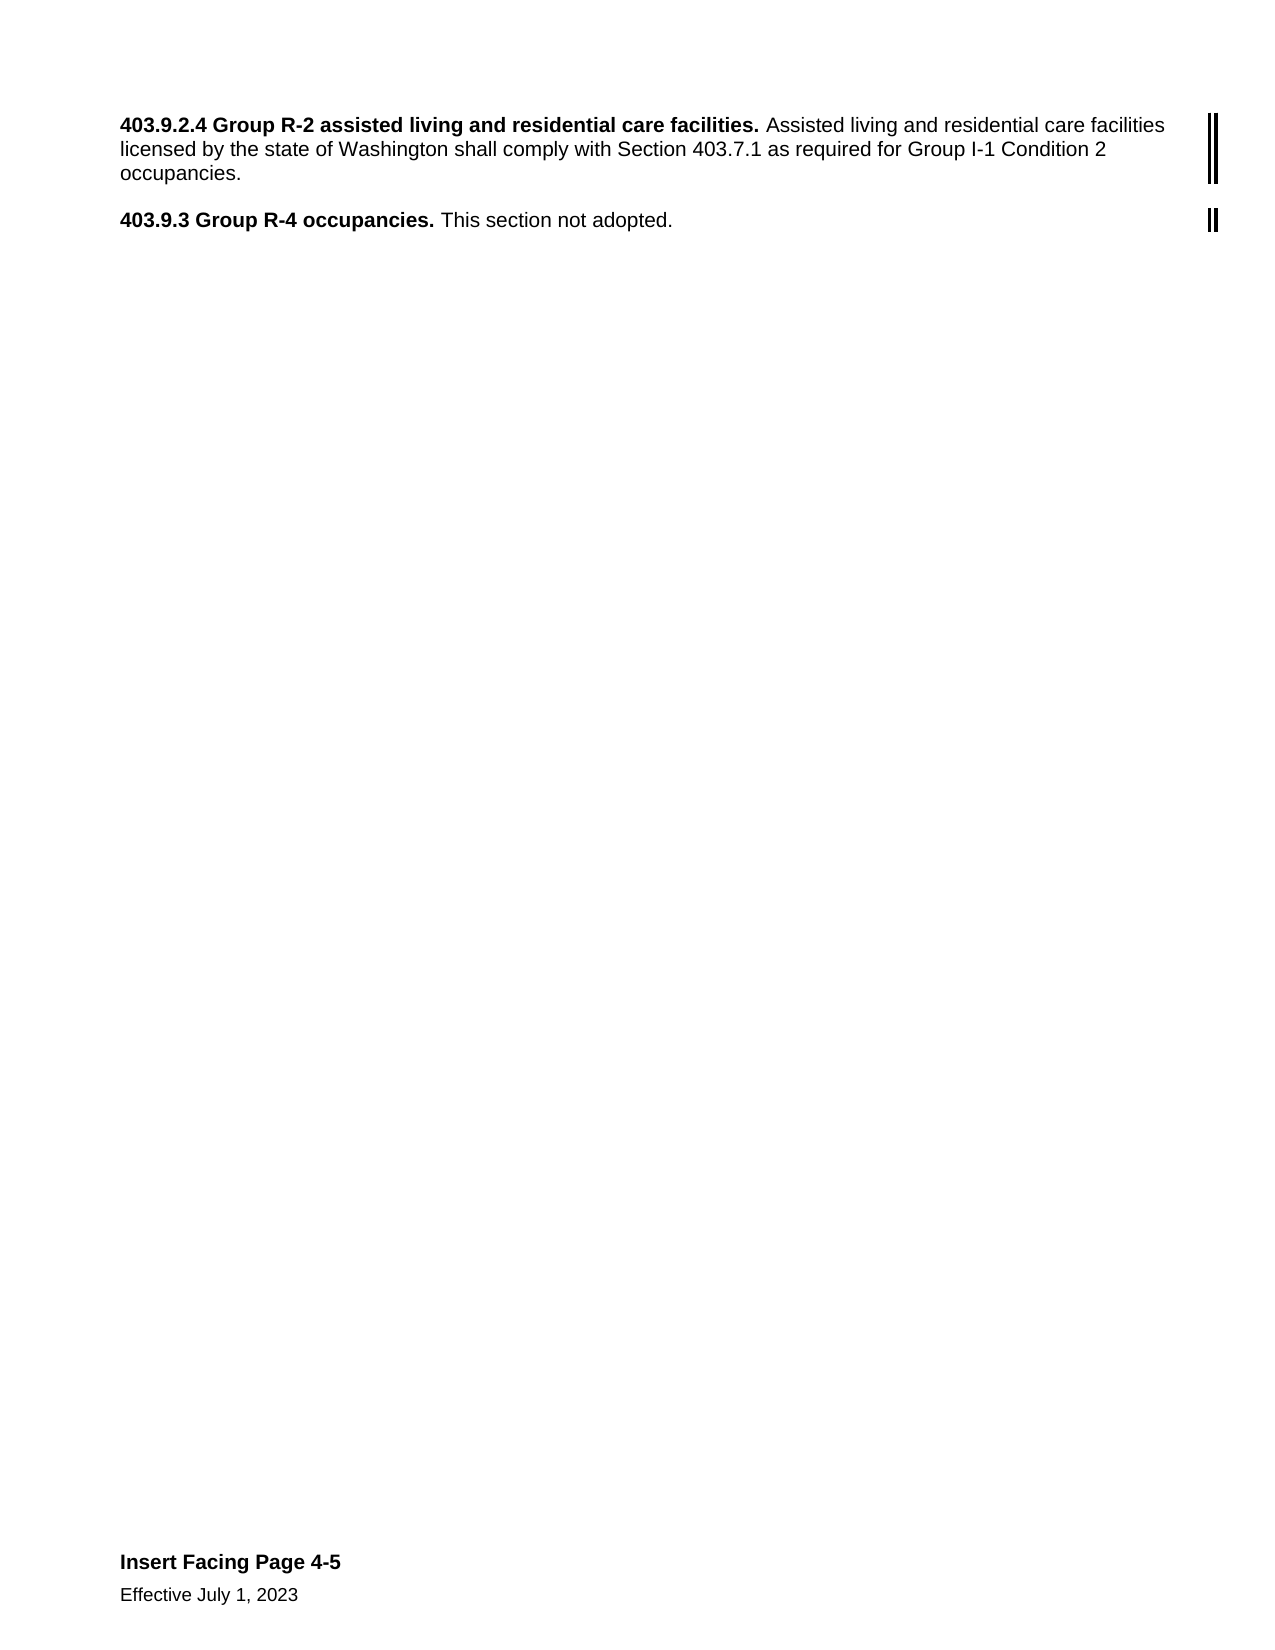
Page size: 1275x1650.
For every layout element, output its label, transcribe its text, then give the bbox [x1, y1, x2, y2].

text 403.9.3 Group R-4 occupancies. This section not adopted. [120, 208, 1200, 232]
text Insert Facing Page 4-5 [120, 1550, 1200, 1574]
text 403.9.2.4 Group R-2 assisted living and residential care facilities. Assisted living and residential care facilities licensed by the state of Washington shall comply with Section 403.7.1 as required for Group I-1 Condition 2 occupancies. [120, 112, 1200, 184]
